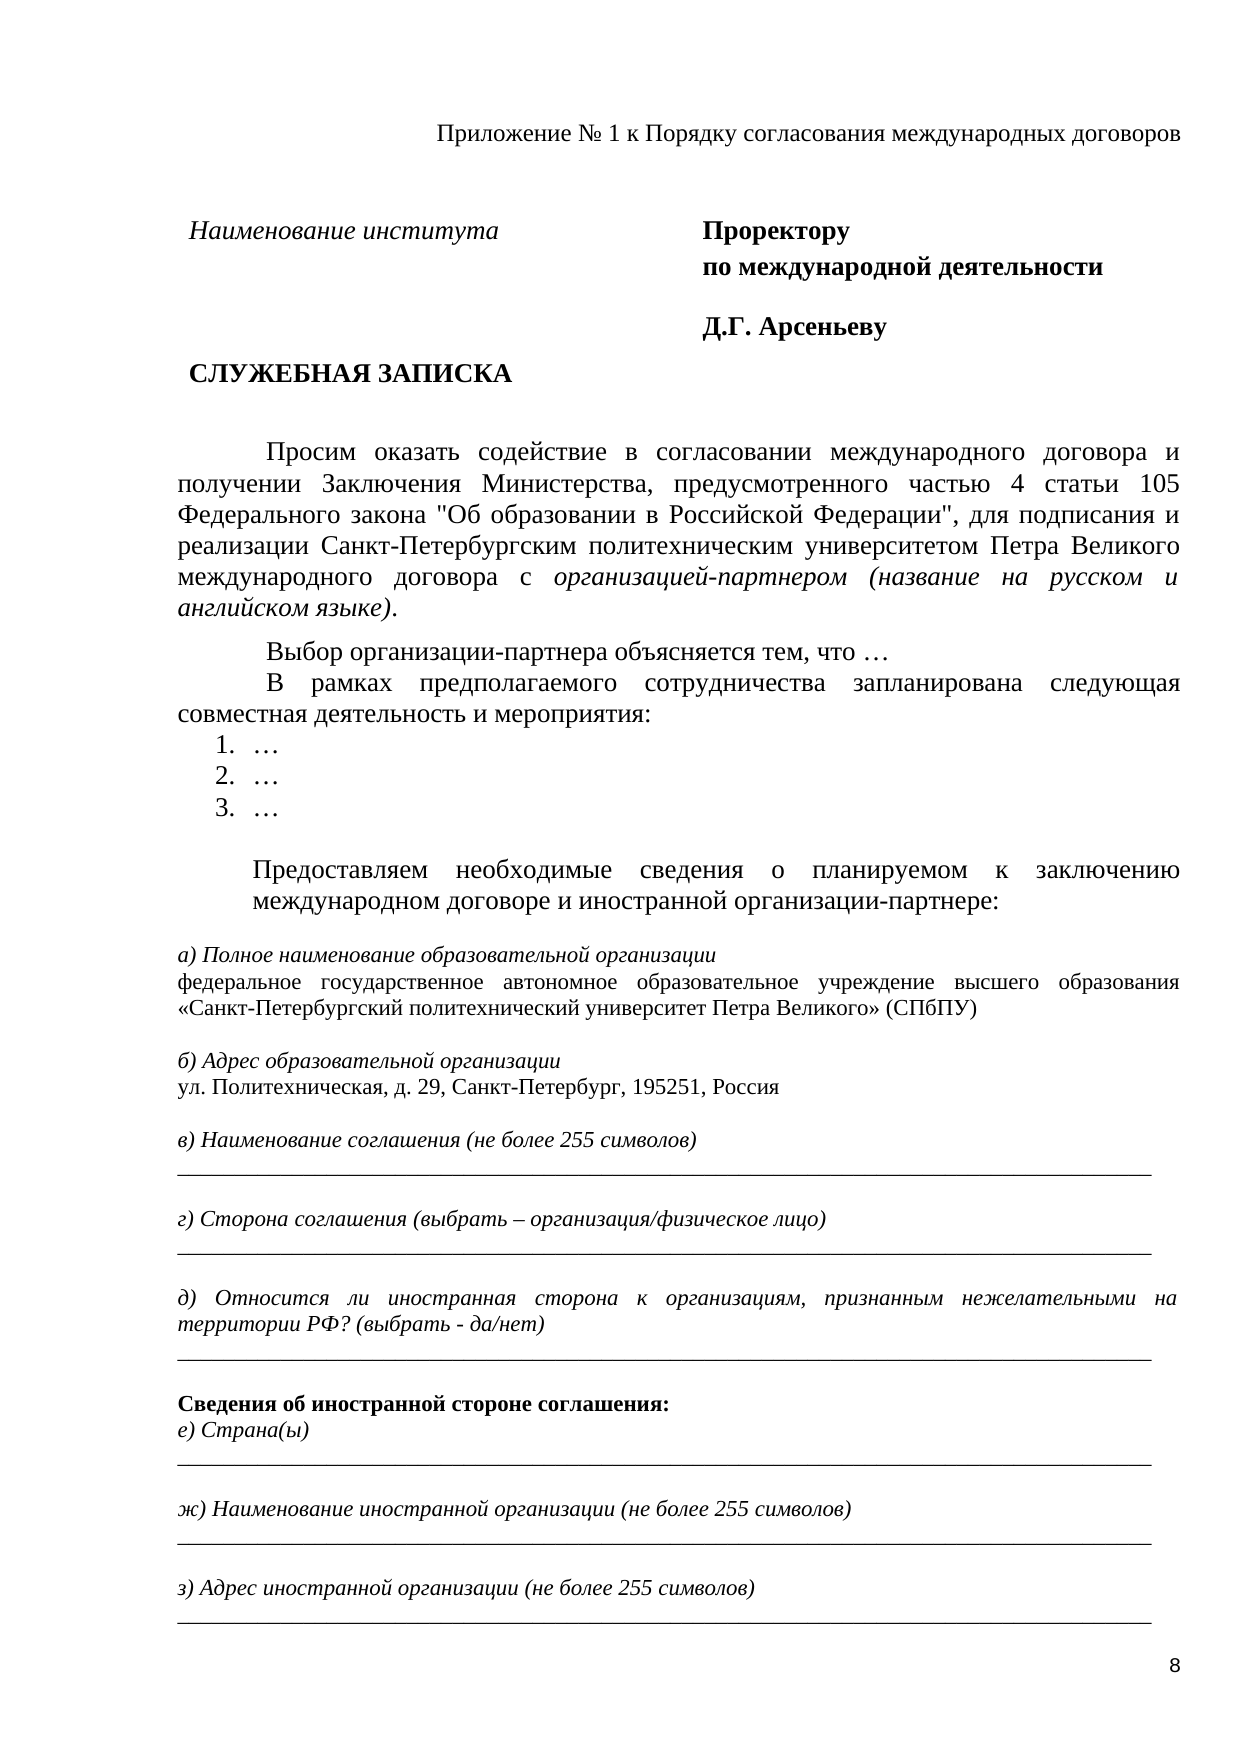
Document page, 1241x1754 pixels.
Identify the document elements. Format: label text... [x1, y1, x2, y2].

text Выбор организации-партнера объясняется тем, что … [177, 635, 1181, 666]
text _____________________________________________________________________________________ [177, 1152, 1181, 1179]
text ул. Политехническая, д. 29, Санкт-Петербург, 195251, Россия [177, 1073, 1181, 1100]
text В рамках предполагаемого сотрудничества запланирована следующая совместная деятельность и мероприятия: [177, 666, 1181, 728]
text _____________________________________________________________________________________ [177, 1337, 1181, 1363]
list … [215, 791, 1181, 822]
text Предоставляем необходимые сведения о планируемом к заключению международном договоре и иностранной организации-партнере: [252, 853, 1181, 915]
text _____________________________________________________________________________________ [177, 1231, 1181, 1258]
list … [215, 728, 1181, 759]
text федеральное государственное автономное образовательное учреждение высшего образования «Санкт-Петербургский политехнический университет Петра Великого» (СПбПУ) [177, 968, 1181, 1021]
list … [215, 759, 1181, 791]
table_header Наименование института СЛУЖЕБНАЯ ЗАПИСКА [177, 214, 691, 392]
text в) Наименование соглашения (не более 255 символов) [177, 1126, 1181, 1152]
text е) Страна(ы) [177, 1416, 1181, 1442]
text Сведения об иностранной стороне соглашения: [177, 1389, 1181, 1416]
text д) Относится ли иностранная сторона к организациям, признанным нежелательными на территории РФ? (выбрать - да/нет) [177, 1284, 1181, 1337]
text Просим оказать содействие в согласовании международного договора и получении Заключения Министерства, предусмотренного частью 4 статьи 105 Федерального закона "Об образовании в Российской Федерации", для подписания и реализации Санкт-Петербургским политехническим университетом Петра Великого международного договора с организацией-партнером (название на русском и английском языке). [177, 436, 1181, 622]
text ж) Наименование иностранной организации (не более 255 символов) [177, 1495, 1181, 1521]
table_header Проректору по международной деятельности Д.Г. Арсеньеву [691, 214, 1204, 392]
text г) Сторона соглашения (выбрать – организация/физическое лицо) [177, 1205, 1181, 1231]
text б) Адрес образовательной организации [177, 1047, 1181, 1073]
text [177, 1521, 1181, 1548]
text а) Полное наименование образовательной организации [177, 942, 1181, 968]
text з) Адрес иностранной организации (не более 255 символов) [177, 1574, 1181, 1600]
text _____________________________________________________________________________________ [177, 1442, 1181, 1469]
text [177, 1600, 1181, 1627]
text Приложение № 1 к Порядку согласования международных договоров [177, 118, 1181, 147]
